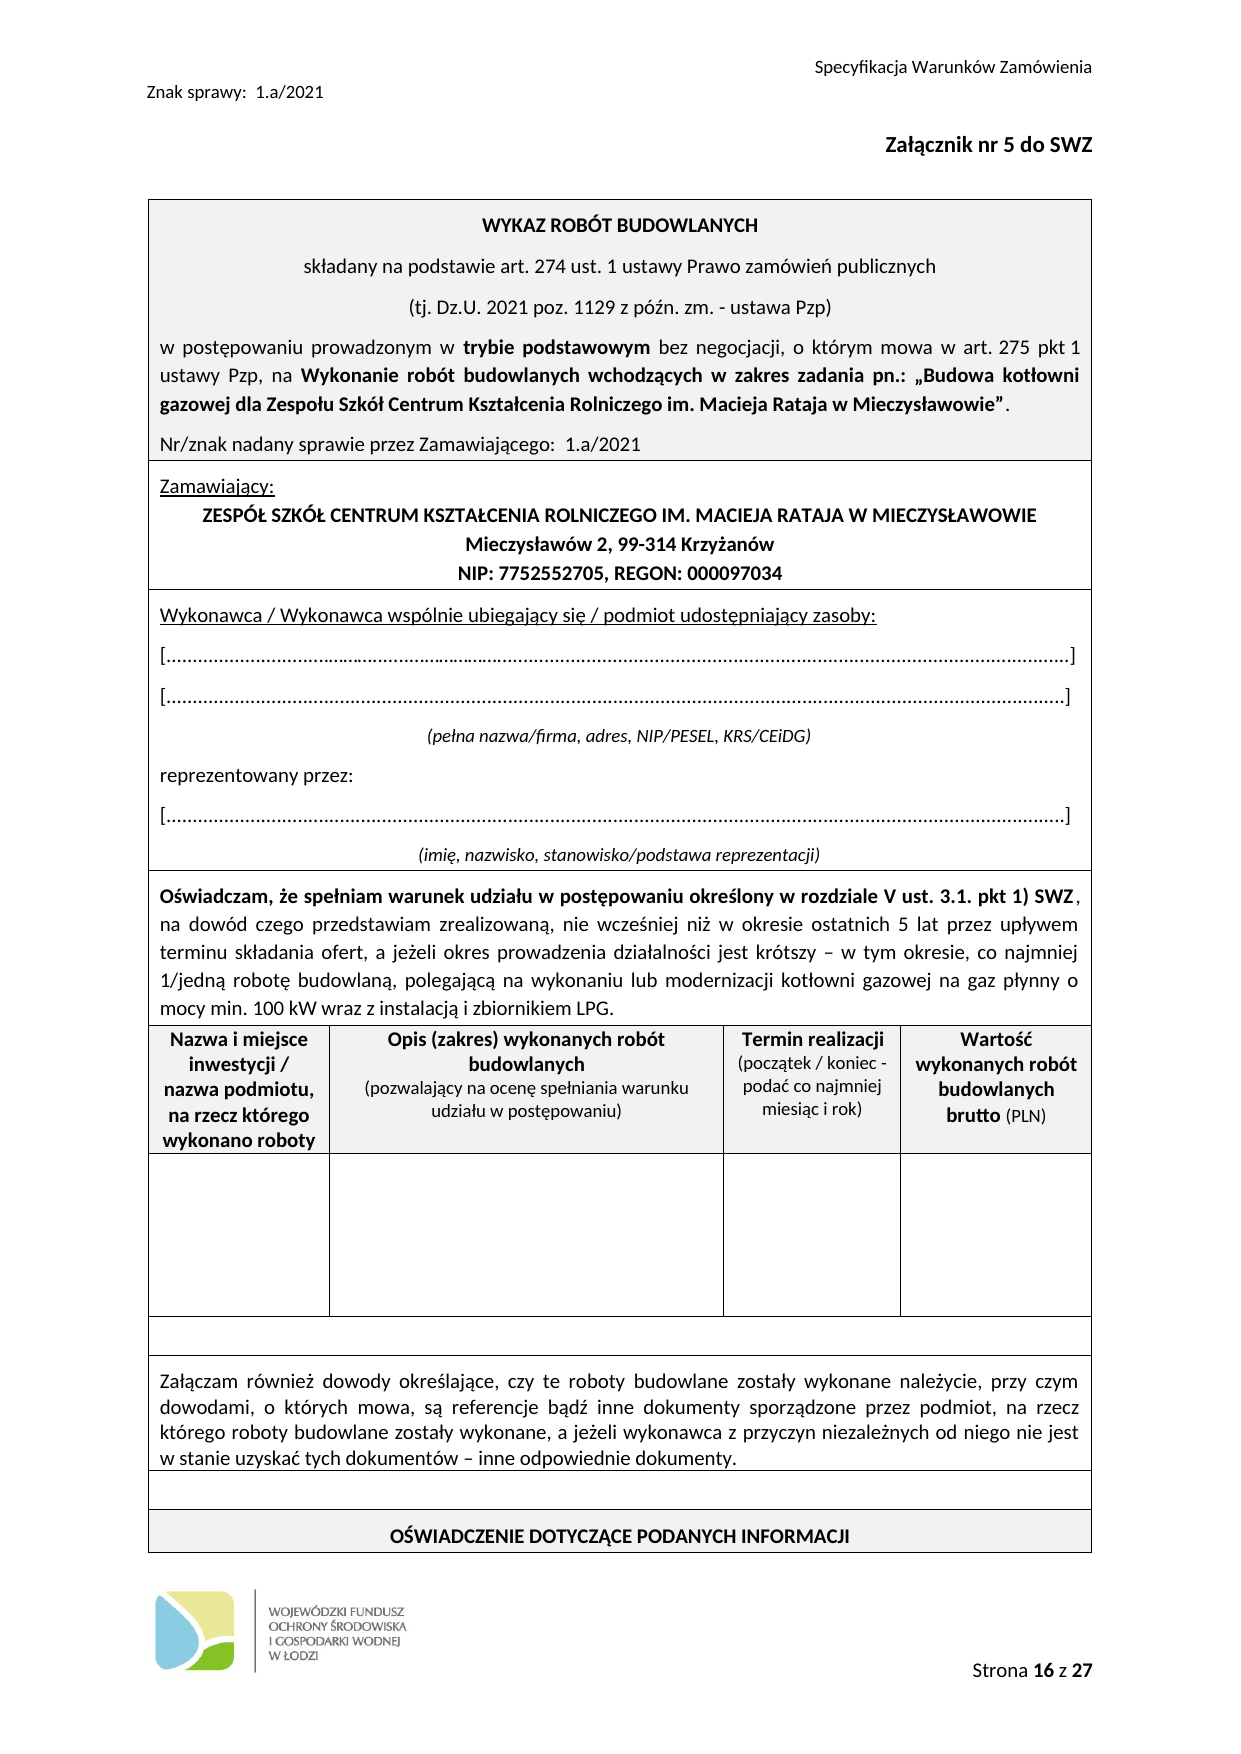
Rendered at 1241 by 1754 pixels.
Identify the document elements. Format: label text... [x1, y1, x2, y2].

table_cell [149, 1154, 329, 1316]
picture [147, 1583, 414, 1678]
table_cell Wartość wykonanych robót budowlanych brutto (PLN) [901, 1026, 1091, 1153]
table_cell Załączam również dowody określające, czy te roboty budowlane zostały wykonane należycie, przy czym dowodami, o których mowa, są referencje bądź inne dokumenty sporządzone przez podmiot, na rzecz którego roboty budowlane zostały wykonane, a jeżeli wykonawca z przyczyn niezależnych od niego nie jest w stanie uzyskać tych dokumentów – inne odpowiednie dokumenty. [149, 1356, 1091, 1470]
table_cell Nazwa i miejsce inwestycji / nazwa podmiotu, na rzecz którego wykonano roboty [149, 1026, 329, 1153]
table_cell [149, 1471, 1091, 1509]
table_cell Oświadczam, że spełniam warunek udziału w postępowaniu określony w rozdziale V ust. 3.1. pkt 1) SWZ, na dowód czego przedstawiam zrealizowaną, nie wcześniej niż w okresie ostatnich 5 lat przez upływem terminu składania ofert, a jeżeli okres prowadzenia działalności jest krótszy – w tym okresie, co najmniej 1/jedną robotę budowlaną, polegającą na wykonaniu lub modernizacji kotłowni gazowej na gaz płynny o mocy min. 100 kW wraz z instalacją i zbiornikiem LPG. [149, 871, 1091, 1025]
table_header WYKAZ ROBÓT BUDOWLANYCH składany na podstawie art. 274 ust. 1 ustawy Prawo zamówień publicznych (tj. Dz.U. 2021 poz. 1129 z późn. zm. - ustawa Pzp) w postępowaniu prowadzonym w trybie podstawowym bez negocjacji, o którym mowa w art. 275 pkt 1 ustawy Pzp, na Wykonanie robót budowlanych wchodzących w zakres zadania pn.: „Budowa kotłowni gazowej dla Zespołu Szkół Centrum Kształcenia Rolniczego im. Macieja Rataja w Mieczysławowie”. Nr/znak nadany sprawie przez Zamawiającego: 1.a/2021 [149, 200, 1091, 460]
table_cell Opis (zakres) wykonanych robót budowlanych (pozwalający na ocenę spełniania warunku udziału w postępowaniu) [330, 1026, 723, 1153]
table_cell [724, 1154, 900, 1316]
table_cell [330, 1154, 723, 1316]
table_cell Termin realizacji (początek / koniec - podać co najmniej miesiąc i rok) [724, 1026, 900, 1153]
table_cell [149, 1317, 1091, 1355]
table_cell Wykonawca / Wykonawca wspólnie ubiegający się / podmiot udostępniający zasoby: [...............................………..........…………….............................................................................................................] [...........................................................................................................................................................................] (pełna nazwa/firma, adres, NIP/PESEL, KRS/CEiDG) reprezentowany przez: [...........................................................................................................................................................................] (imię, nazwisko, stanowisko/podstawa reprezentacji) [149, 590, 1091, 869]
table_cell Zamawiający: ZESPÓŁ SZKÓŁ CENTRUM KSZTAŁCENIA ROLNICZEGO IM. MACIEJA RATAJA W MIECZYSŁAWOWIE Mieczysławów 2, 99-314 Krzyżanów NIP: 7752552705, REGON: 000097034 [149, 461, 1091, 588]
table_cell OŚWIADCZENIE DOTYCZĄCE PODANYCH INFORMACJI [149, 1510, 1091, 1552]
table_cell [901, 1154, 1091, 1316]
text Załącznik nr 5 do SWZ [148, 131, 1092, 159]
